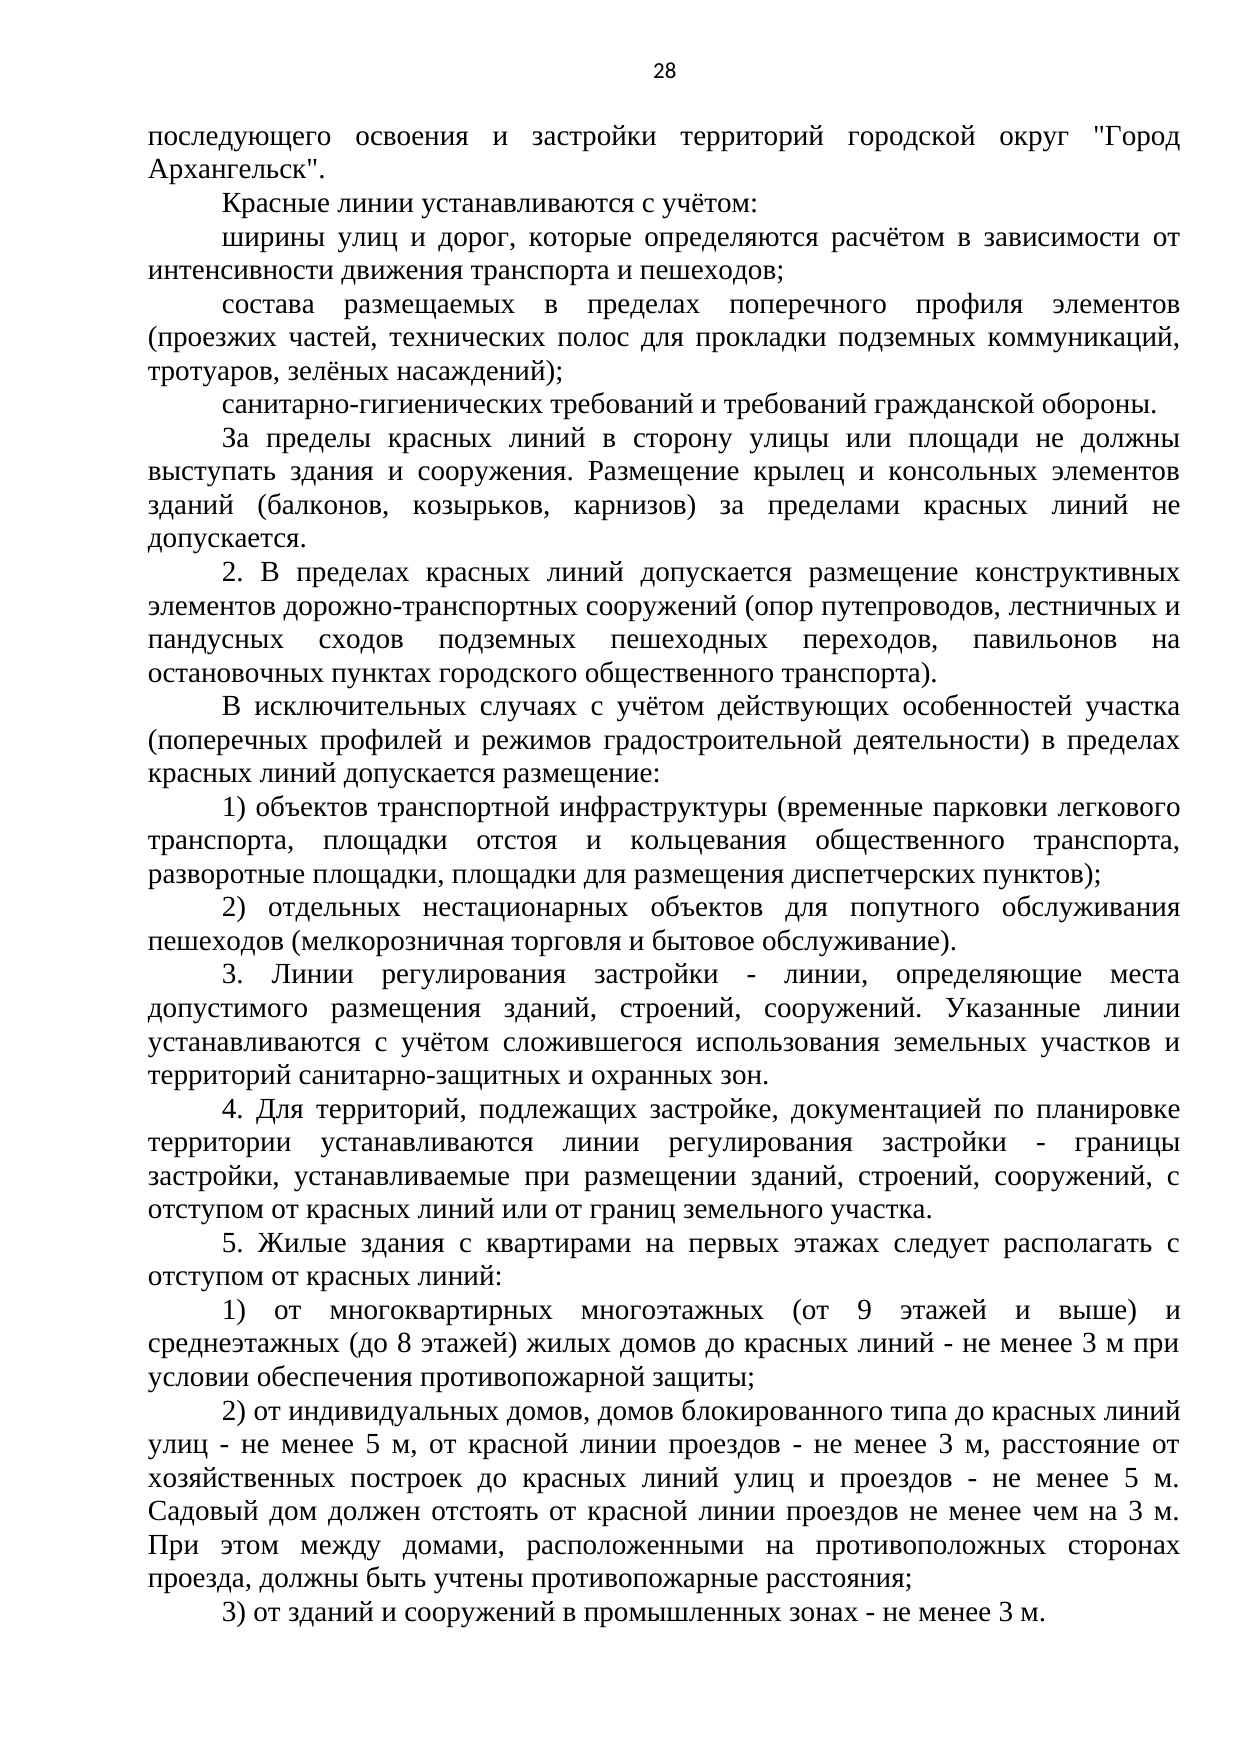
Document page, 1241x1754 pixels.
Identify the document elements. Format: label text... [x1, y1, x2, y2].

text 1) от многоквартирных многоэтажных (от 9 этажей и выше) и среднеэтажных (до 8 этажей) жилых домов до красных линий - не менее 3 м при условии обеспечения противопожарной защиты; [148, 1292, 1181, 1393]
text В исключительных случаях с учётом действующих особенностей участка (поперечных профилей и режимов градостроительной деятельности) в пределах красных линий допускается размещение: [148, 688, 1181, 789]
text 3) от зданий и сооружений в промышленных зонах - не менее 3 м. [148, 1594, 1181, 1627]
text 1) объектов транспортной инфраструктуры (временные парковки легкового транспорта, площадки отстоя и кольцевания общественного транспорта, разворотные площадки, площадки для размещения диспетчерских пунктов); [148, 789, 1181, 889]
text 4. Для территорий, подлежащих застройке, документацией по планировке территории устанавливаются линии регулирования застройки - границы застройки, устанавливаемые при размещении зданий, строений, сооружений, с отступом от красных линий или от границ земельного участка. [148, 1091, 1181, 1225]
text 3. Линии регулирования застройки - линии, определяющие места допустимого размещения зданий, строений, сооружений. Указанные линии устанавливаются с учётом сложившегося использования земельных участков и территорий санитарно-защитных и охранных зон. [148, 957, 1181, 1091]
text 2) от индивидуальных домов, домов блокированного типа до красных линий улиц - не менее 5 м, от красной линии проездов - не менее 3 м, расстояние от хозяйственных построек до красных линий улиц и проездов - не менее 5 м. Садовый дом должен отстоять от красной линии проездов не менее чем на 3 м. При этом между домами, расположенными на противоположных сторонах проезда, должны быть учтены противопожарные расстояния; [148, 1393, 1181, 1594]
text Красные линии устанавливаются с учётом: [148, 185, 1181, 219]
text 2) отдельных нестационарных объектов для попутного обслуживания пешеходов (мелкорозничная торговля и бытовое обслуживание). [148, 889, 1181, 957]
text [148, 118, 1181, 185]
text ширины улиц и дорог, которые определяются расчётом в зависимости от интенсивности движения транспорта и пешеходов; [148, 219, 1181, 286]
text 5. Жилые здания с квартирами на первых этажах следует располагать с отступом от красных линий: [148, 1225, 1181, 1292]
text 2. В пределах красных линий допускается размещение конструктивных элементов дорожно-транспортных сооружений (опор путепроводов, лестничных и пандусных сходов подземных пешеходных переходов, павильонов на остановочных пунктах городского общественного транспорта). [148, 554, 1181, 688]
text За пределы красных линий в сторону улицы или площади не должны выступать здания и сооружения. Размещение крылец и консольных элементов зданий (балконов, козырьков, карнизов) за пределами красных линий не допускается. [148, 420, 1181, 554]
text состава размещаемых в пределах поперечного профиля элементов (проезжих частей, технических полос для прокладки подземных коммуникаций, тротуаров, зелёных насаждений); [148, 286, 1181, 386]
text санитарно-гигиенических требований и требований гражданской обороны. [148, 386, 1181, 420]
